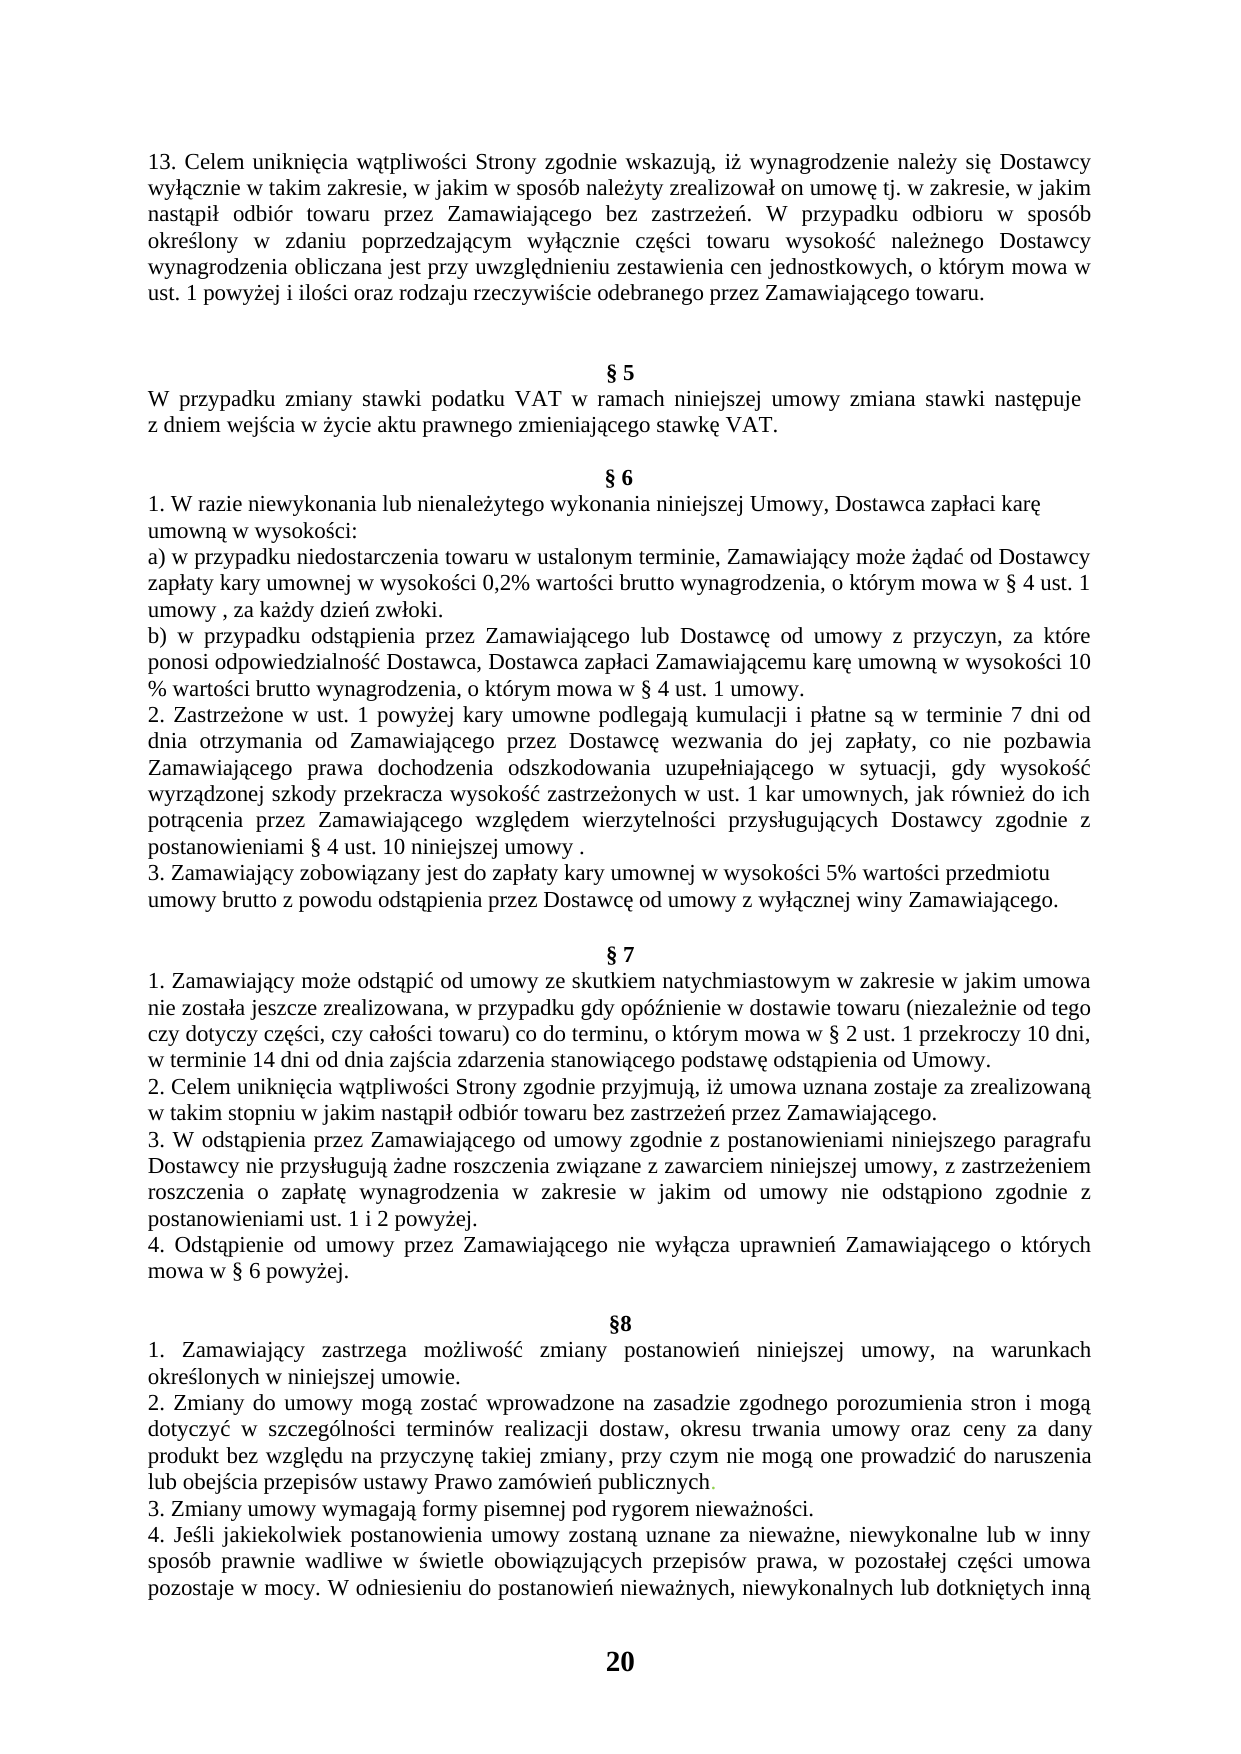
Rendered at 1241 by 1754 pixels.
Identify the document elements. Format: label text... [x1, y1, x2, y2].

text 3. Zmiany umowy wymagają formy pisemnej pod rygorem nieważności. [148, 1494, 1092, 1521]
text 3. W odstąpienia przez Zamawiającego od umowy zgodnie z postanowieniami niniejszego paragrafu Dostawcy nie przysługują żadne roszczenia związane z zawarciem niniejszej umowy, z zastrzeżeniem roszczenia o zapłatę wynagrodzenia w zakresie w jakim od umowy nie odstąpiono zgodnie z postanowieniami ust. 1 i 2 powyżej. [148, 1126, 1092, 1231]
text 2. Celem uniknięcia wątpliwości Strony zgodnie przyjmują, iż umowa uznana zostaje za zrealizowaną w takim stopniu w jakim nastąpił odbiór towaru bez zastrzeżeń przez Zamawiającego. [148, 1073, 1092, 1126]
text 2. Zastrzeżone w ust. 1 powyżej kary umowne podlegają kumulacji i płatne są w terminie 7 dni od dnia otrzymania od Zamawiającego przez Dostawcę wezwania do jej zapłaty, co nie pozbawia Zamawiającego prawa dochodzenia odszkodowania uzupełniającego w sytuacji, gdy wysokość wyrządzonej szkody przekracza wysokość zastrzeżonych w ust. 1 kar umownych, jak również do ich potrącenia przez Zamawiającego względem wierzytelności przysługujących Dostawcy zgodnie z postanowieniami § 4 ust. 10 niniejszej umowy . [148, 701, 1092, 859]
text a) w przypadku niedostarczenia towaru w ustalonym terminie, Zamawiający może żądać od Dostawcy zapłaty kary umownej w wysokości 0,2% wartości brutto wynagrodzenia, o którym mowa w § 4 ust. 1 umowy , za każdy dzień zwłoki. [148, 543, 1092, 622]
text § 5 [148, 358, 1092, 385]
text 1. W razie niewykonania lub nienależytego wykonania niniejszej Umowy, Dostawca zapłaci karę umowną w wysokości: [148, 490, 1092, 543]
text § 6 [144, 464, 1092, 490]
text §8 [148, 1310, 1092, 1336]
text 3. Zamawiający zobowiązany jest do zapłaty kary umownej w wysokości 5% wartości przedmiotu umowy brutto z powodu odstąpienia przez Dostawcę od umowy z wyłącznej winy Zamawiającego. [148, 859, 1092, 912]
text 1. Zamawiający może odstąpić od umowy ze skutkiem natychmiastowym w zakresie w jakim umowa nie została jeszcze zrealizowana, w przypadku gdy opóźnienie w dostawie towaru (niezależnie od tego czy dotyczy części, czy całości towaru) co do terminu, o którym mowa w § 2 ust. 1 przekroczy 10 dni, w terminie 14 dni od dnia zajścia zdarzenia stanowiącego podstawę odstąpienia od Umowy. [148, 967, 1092, 1073]
text 13. Celem uniknięcia wątpliwości Strony zgodnie wskazują, iż wynagrodzenie należy się Dostawcy wyłącznie w takim zakresie, w jakim w sposób należyty zrealizował on umowę tj. w zakresie, w jakim nastąpił odbiór towaru przez Zamawiającego bez zastrzeżeń. W przypadku odbioru w sposób określony w zdaniu poprzedzającym wyłącznie części towaru wysokość należnego Dostawcy wynagrodzenia obliczana jest przy uwzględnieniu zestawienia cen jednostkowych, o którym mowa w ust. 1 powyżej i ilości oraz rodzaju rzeczywiście odebranego przez Zamawiającego towaru. [148, 148, 1092, 306]
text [148, 1521, 1092, 1600]
text b) w przypadku odstąpienia przez Zamawiającego lub Dostawcę od umowy z przyczyn, za które ponosi odpowiedzialność Dostawca, Dostawca zapłaci Zamawiającemu karę umowną w wysokości 10 % wartości brutto wynagrodzenia, o którym mowa w § 4 ust. 1 umowy. [148, 622, 1092, 701]
text W przypadku zmiany stawki podatku VAT w ramach niniejszej umowy zmiana stawki następuje z dniem wejścia w życie aktu prawnego zmieniającego stawkę VAT. [148, 385, 1092, 438]
text § 7 [148, 941, 1092, 967]
text 4. Odstąpienie od umowy przez Zamawiającego nie wyłącza uprawnień Zamawiającego o których mowa w § 6 powyżej. [148, 1231, 1092, 1284]
text 2. Zmiany do umowy mogą zostać wprowadzone na zasadzie zgodnego porozumienia stron i mogą dotyczyć w szczególności terminów realizacji dostaw, okresu trwania umowy oraz ceny za dany produkt bez względu na przyczynę takiej zmiany, przy czym nie mogą one prowadzić do naruszenia lub obejścia przepisów ustawy Prawo zamówień publicznych. [148, 1389, 1092, 1494]
text 1. Zamawiający zastrzega możliwość zmiany postanowień niniejszej umowy, na warunkach określonych w niniejszej umowie. [148, 1336, 1092, 1389]
